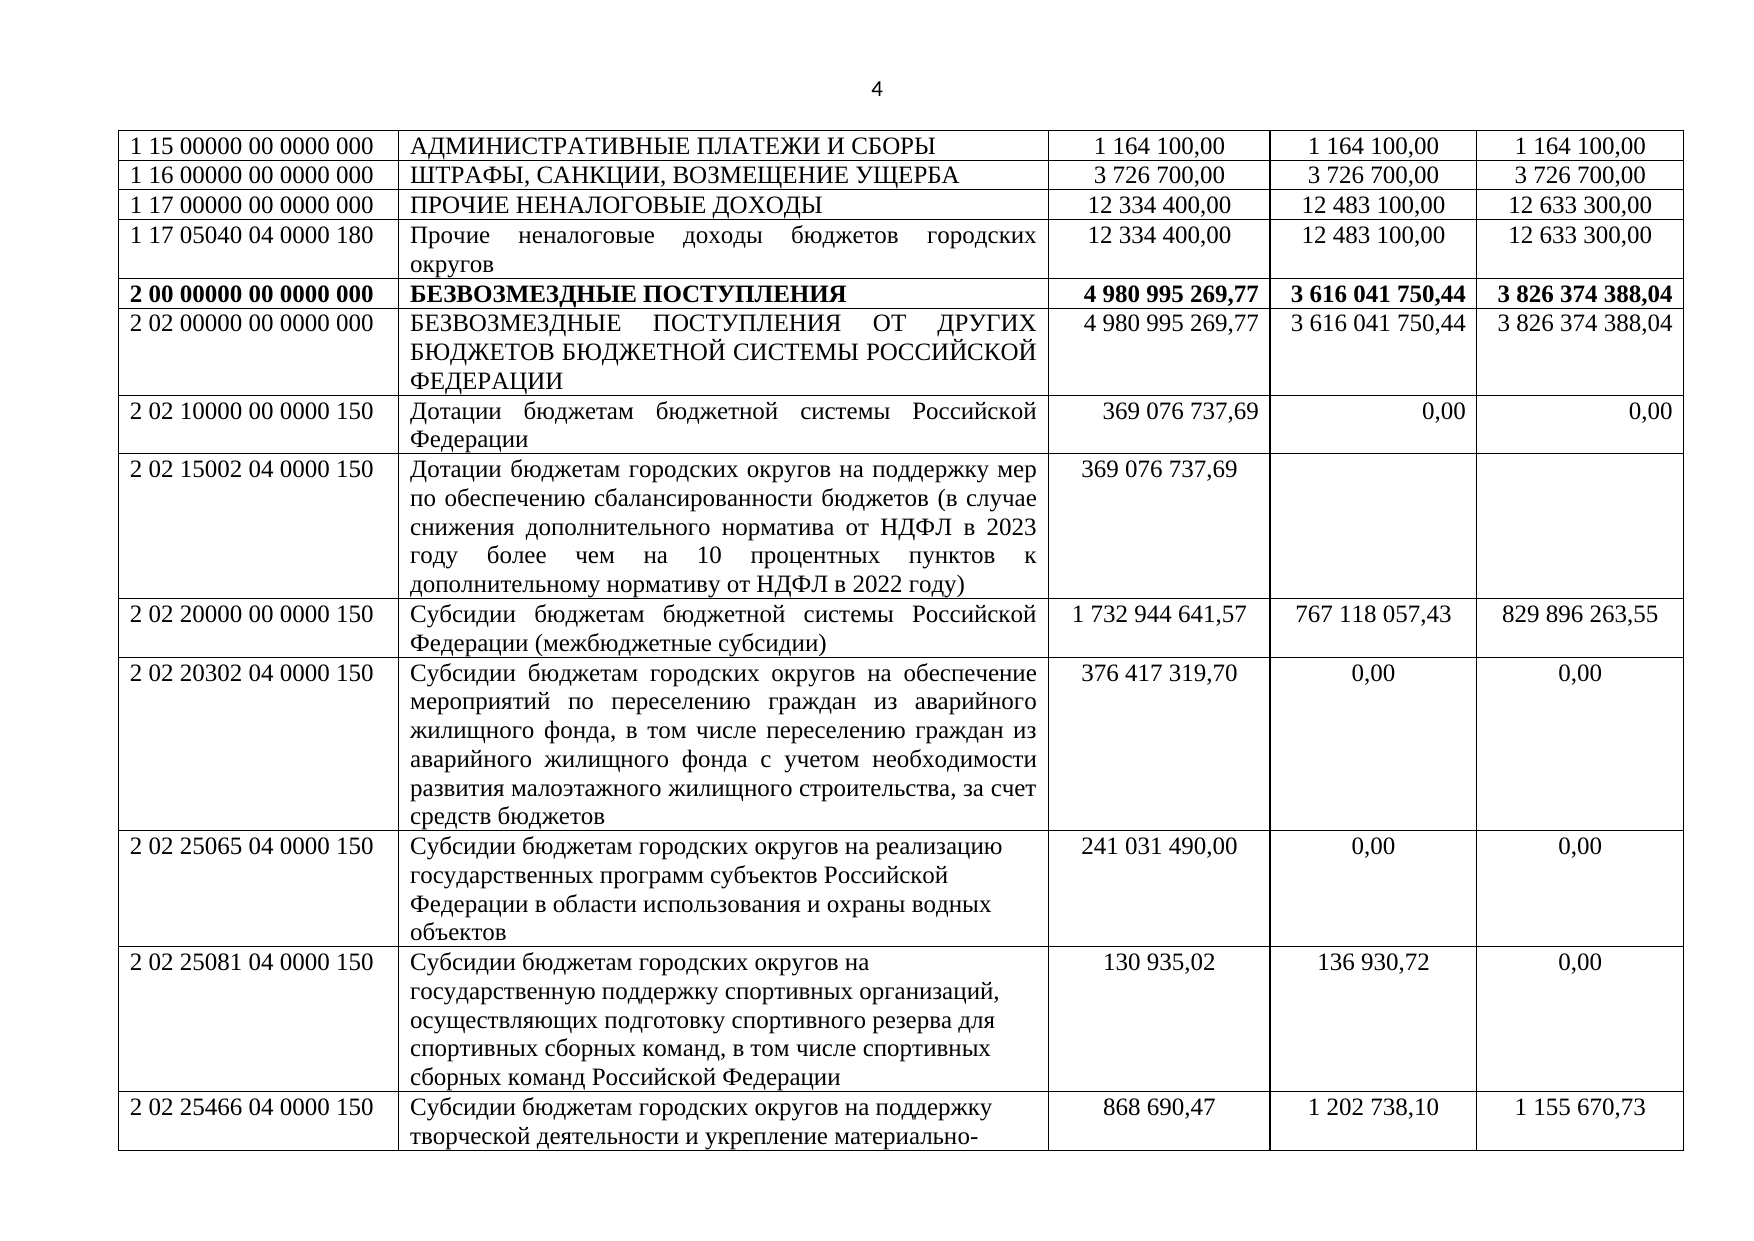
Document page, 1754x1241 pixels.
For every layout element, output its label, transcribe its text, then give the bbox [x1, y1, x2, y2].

table_cell 2 00 00000 00 0000 000 [119, 279, 398, 307]
table_cell 2 02 20302 04 0000 150 [119, 658, 398, 830]
table_cell Дотации бюджетам городских округов на поддержку мер по обеспечению сбалансированности бюджетов (в случае снижения дополнительного норматива от НДФЛ в 2023 году более чем на 10 процентных пунктов к дополнительному нормативу от НДФЛ в 2022 году) [399, 454, 1048, 598]
table_cell 2 02 10000 00 0000 150 [119, 396, 398, 453]
table_cell 1 164 100,00 [1477, 131, 1683, 159]
table_cell 1 16 00000 00 0000 000 [119, 161, 398, 189]
table_cell 1 15 00000 00 0000 000 [119, 131, 398, 159]
table_cell 2 02 20000 00 0000 150 [119, 599, 398, 657]
table_cell БЕЗВОЗМЕЗДНЫЕ ПОСТУПЛЕНИЯ ОТ ДРУГИХ БЮДЖЕТОВ БЮДЖЕТНОЙ СИСТЕМЫ РОССИЙСКОЙ ФЕДЕРАЦИИ [399, 309, 1048, 395]
table_cell 3 826 374 388,04 [1477, 279, 1683, 307]
table_cell 2 02 00000 00 0000 000 [119, 309, 398, 395]
table_cell Дотации бюджетам бюджетной системы Российской Федерации [399, 396, 1048, 453]
table_cell 1 17 00000 00 0000 000 [119, 190, 398, 219]
table_cell 4 980 995 269,77 [1049, 309, 1269, 395]
table_cell 12 633 300,00 [1477, 220, 1683, 278]
table_cell Субсидии бюджетам бюджетной системы Российской Федерации (межбюджетные субсидии) [399, 599, 1048, 657]
table_cell 12 483 100,00 [1271, 190, 1476, 219]
table_cell Субсидии бюджетам городских округов на государственную поддержку спортивных организаций, осуществляющих подготовку спортивного резерва для спортивных сборных команд, в том числе спортивных сборных команд Российской Федерации [399, 947, 1048, 1091]
table_cell 767 118 057,43 [1271, 599, 1476, 657]
table_cell ПРОЧИЕ НЕНАЛОГОВЫЕ ДОХОДЫ [399, 190, 1048, 219]
table_cell 1 164 100,00 [1049, 131, 1269, 159]
table_cell 3 826 374 388,04 [1477, 309, 1683, 395]
table_cell 0,00 [1271, 831, 1476, 946]
table_cell 0,00 [1477, 396, 1683, 453]
table_cell БЕЗВОЗМЕЗДНЫЕ ПОСТУПЛЕНИЯ [399, 279, 1048, 307]
table_cell 1 17 05040 04 0000 180 [119, 220, 398, 278]
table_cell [399, 1092, 1048, 1149]
table_cell 2 02 25081 04 0000 150 [119, 947, 398, 1091]
table_cell 3 726 700,00 [1049, 161, 1269, 189]
table_cell 0,00 [1271, 658, 1476, 830]
table_cell 1 164 100,00 [1271, 131, 1476, 159]
table_cell 3 616 041 750,44 [1271, 309, 1476, 395]
table_cell 4 980 995 269,77 [1049, 279, 1269, 307]
table_cell 2 02 25065 04 0000 150 [119, 831, 398, 946]
table_cell 0,00 [1477, 947, 1683, 1091]
table_cell [1477, 454, 1683, 598]
table_cell 369 076 737,69 [1049, 454, 1269, 598]
table_cell 829 896 263,55 [1477, 599, 1683, 657]
table_cell АДМИНИСТРАТИВНЫЕ ПЛАТЕЖИ И СБОРЫ [399, 131, 1048, 159]
table_cell 376 417 319,70 [1049, 658, 1269, 830]
table_cell 868 690,47 [1049, 1092, 1269, 1149]
table_cell Субсидии бюджетам городских округов на реализацию государственных программ субъектов Российской Федерации в области использования и охраны водных объектов [399, 831, 1048, 946]
table_cell 3 616 041 750,44 [1271, 279, 1476, 307]
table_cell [119, 1092, 398, 1149]
table_cell 0,00 [1477, 658, 1683, 830]
table_cell 136 930,72 [1271, 947, 1476, 1091]
table_cell 12 633 300,00 [1477, 190, 1683, 219]
table_cell Прочие неналоговые доходы бюджетов городских округов [399, 220, 1048, 278]
table_cell 1 202 738,10 [1271, 1092, 1476, 1149]
table_cell 1 732 944 641,57 [1049, 599, 1269, 657]
table_cell 3 726 700,00 [1271, 161, 1476, 189]
table_cell 130 935,02 [1049, 947, 1269, 1091]
table_cell 369 076 737,69 [1049, 396, 1269, 453]
table_cell 1 155 670,73 [1477, 1092, 1683, 1149]
table_cell 3 726 700,00 [1477, 161, 1683, 189]
table_cell 0,00 [1271, 396, 1476, 453]
table_cell Субсидии бюджетам городских округов на обеспечение мероприятий по переселению граждан из аварийного жилищного фонда, в том числе переселению граждан из аварийного жилищного фонда с учетом необходимости развития малоэтажного жилищного строительства, за счет средств бюджетов [399, 658, 1048, 830]
table_cell ШТРАФЫ, САНКЦИИ, ВОЗМЕЩЕНИЕ УЩЕРБА [399, 161, 1048, 189]
table_cell 2 02 15002 04 0000 150 [119, 454, 398, 598]
table_cell 241 031 490,00 [1049, 831, 1269, 946]
table_cell 12 334 400,00 [1049, 220, 1269, 278]
table_cell 12 483 100,00 [1271, 220, 1476, 278]
table_cell 0,00 [1477, 831, 1683, 946]
table_cell [1271, 454, 1476, 598]
table_cell 12 334 400,00 [1049, 190, 1269, 219]
